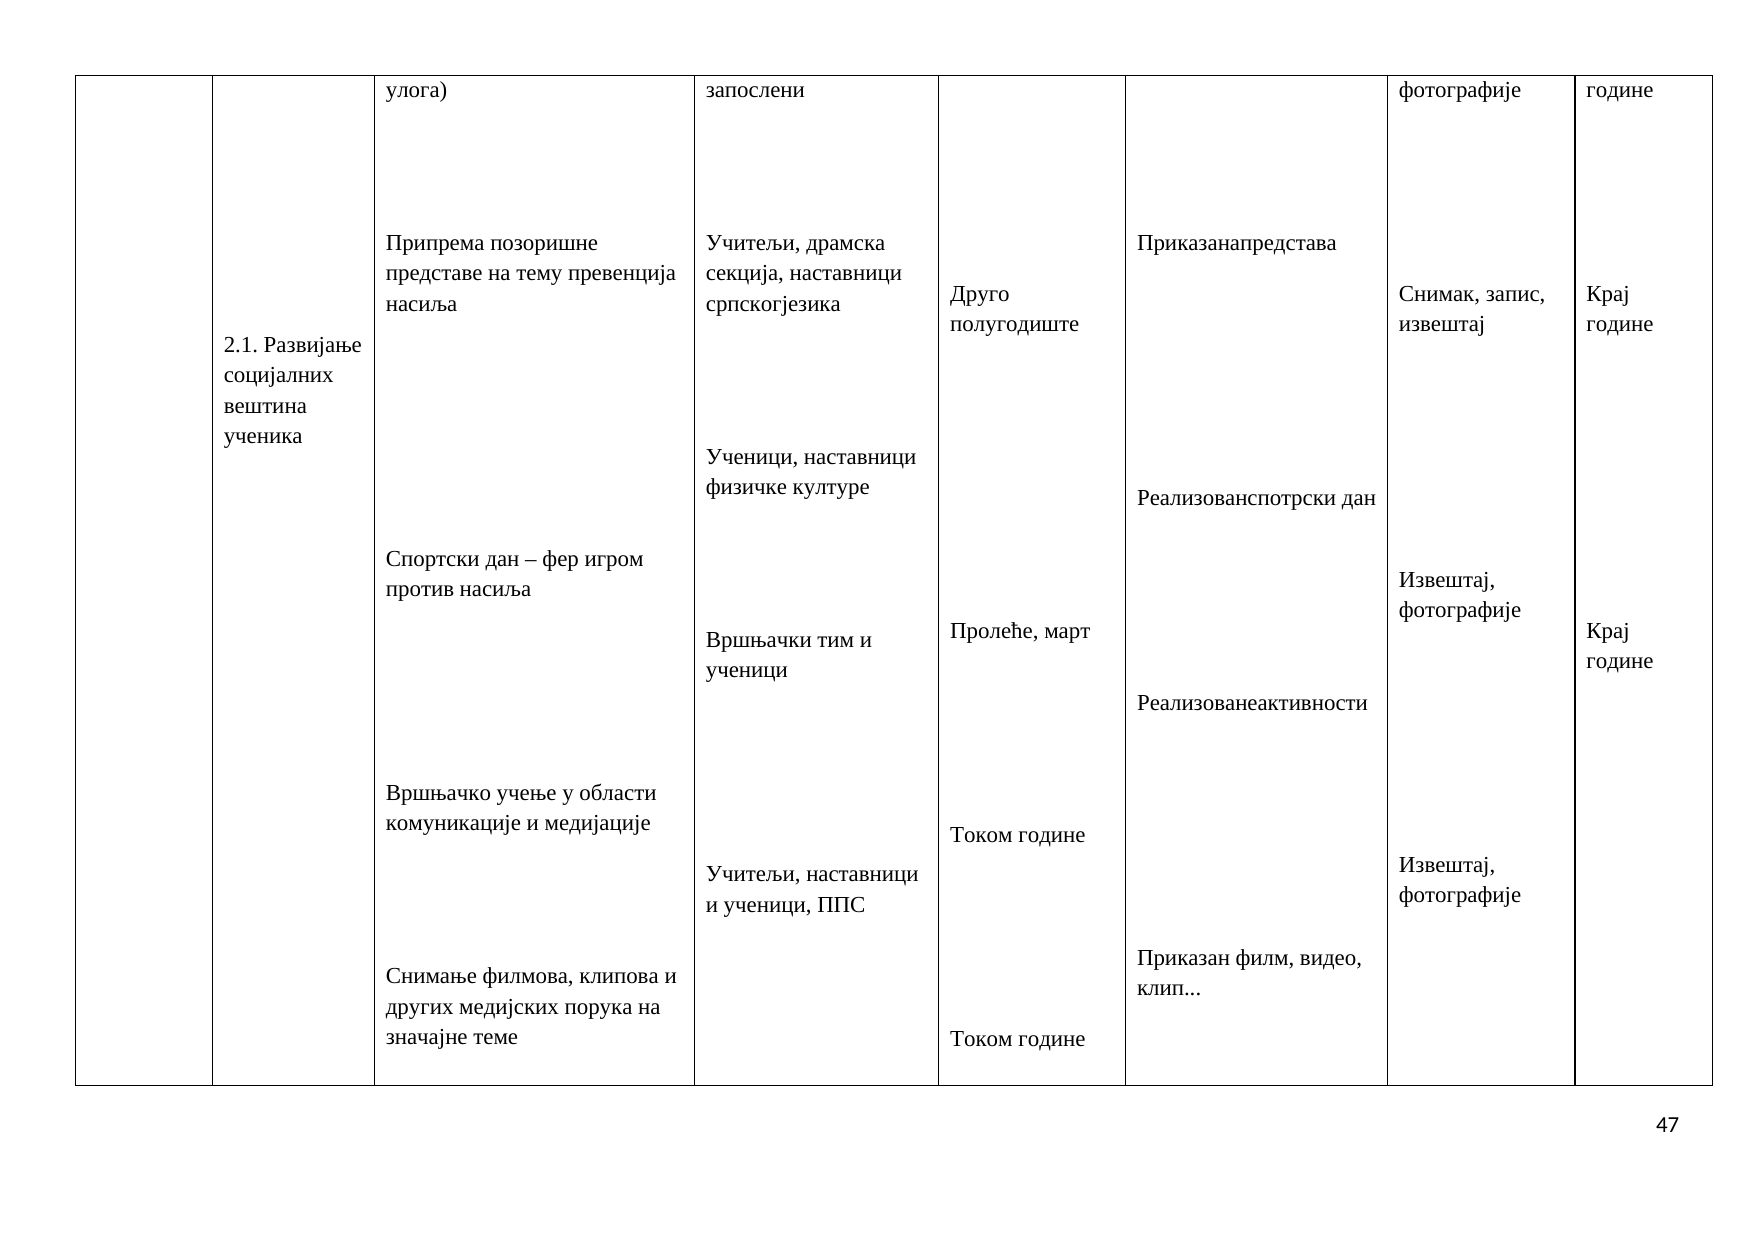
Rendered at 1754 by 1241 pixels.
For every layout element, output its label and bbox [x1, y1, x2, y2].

table_cell [1388, 76, 1574, 1085]
table_cell [695, 76, 938, 1085]
table_cell [939, 76, 1125, 1085]
table_cell [213, 76, 374, 1085]
table_cell [76, 76, 212, 1085]
table_cell [1576, 76, 1712, 1085]
table_cell [1126, 76, 1387, 1085]
table_cell [375, 76, 694, 1085]
